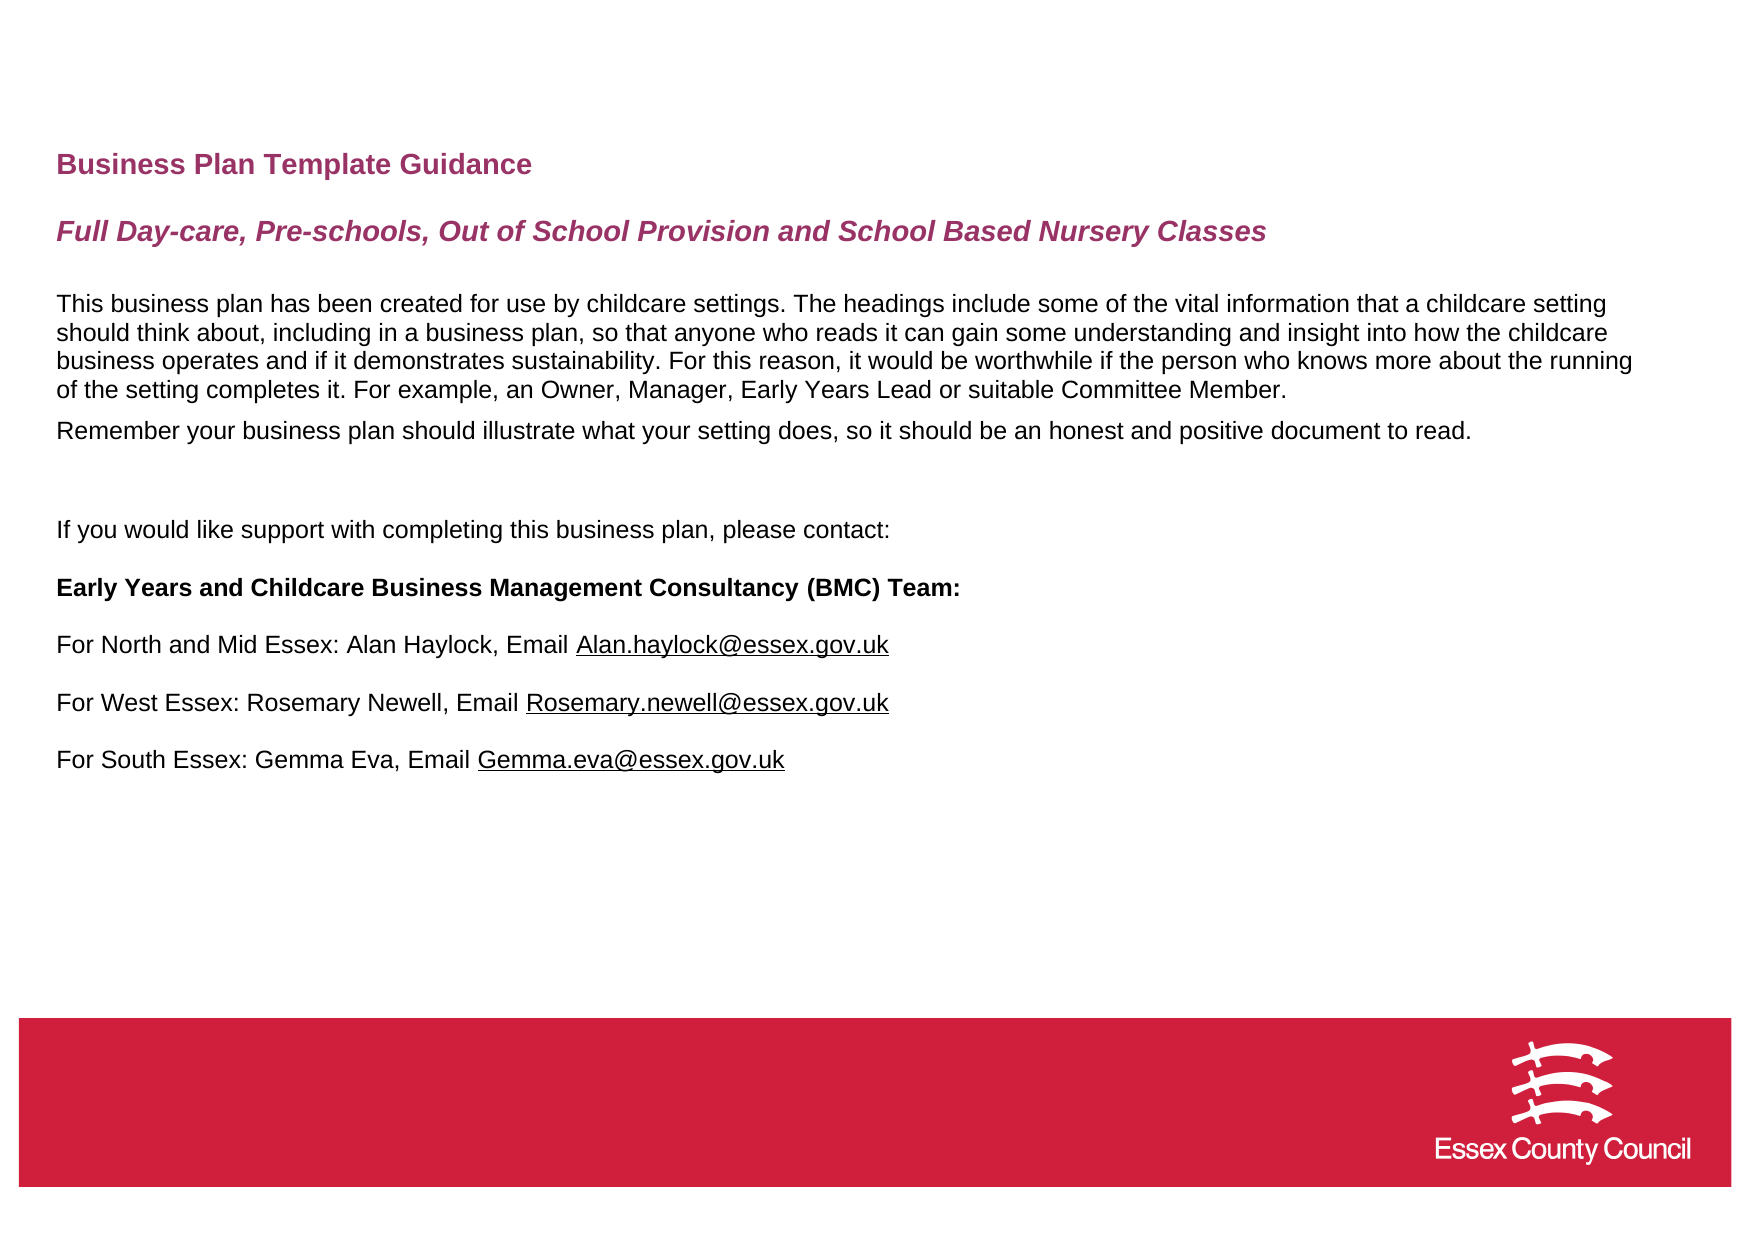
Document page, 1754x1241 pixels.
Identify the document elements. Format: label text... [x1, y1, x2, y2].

text Remember your business plan should illustrate what your setting does, so it should be an honest and positive document to read. [56, 416, 1636, 445]
text Business Plan Template Guidance [56, 147, 1636, 180]
text For West Essex: Rosemary Newell, Email Rosemary.newell@essex.gov.uk [56, 687, 1636, 716]
text Early Years and Childcare Business Management Consultancy (BMC) Team: [56, 572, 1636, 601]
picture [18, 1018, 1732, 1187]
text This business plan has been created for use by childcare settings. The headings include some of the vital information that a childcare setting should think about, including in a business plan, so that anyone who reads it can gain some understanding and insight into how the childcare business operates and if it demonstrates sustainability. For this reason, it would be worthwhile if the person who knows more about the running of the setting completes it. For example, an Owner, Manager, Early Years Lead or suitable Committee Member. [56, 289, 1636, 404]
text For North and Mid Essex: Alan Haylock, Email Alan.haylock@essex.gov.uk [56, 630, 1636, 659]
text Full Day-care, Pre-schools, Out of School Provision and School Based Nursery Classes [56, 214, 1636, 247]
text For South Essex: Gemma Eva, Email Gemma.eva@essex.gov.uk [56, 745, 1636, 774]
text If you would like support with completing this business plan, please contact: [56, 515, 1636, 544]
